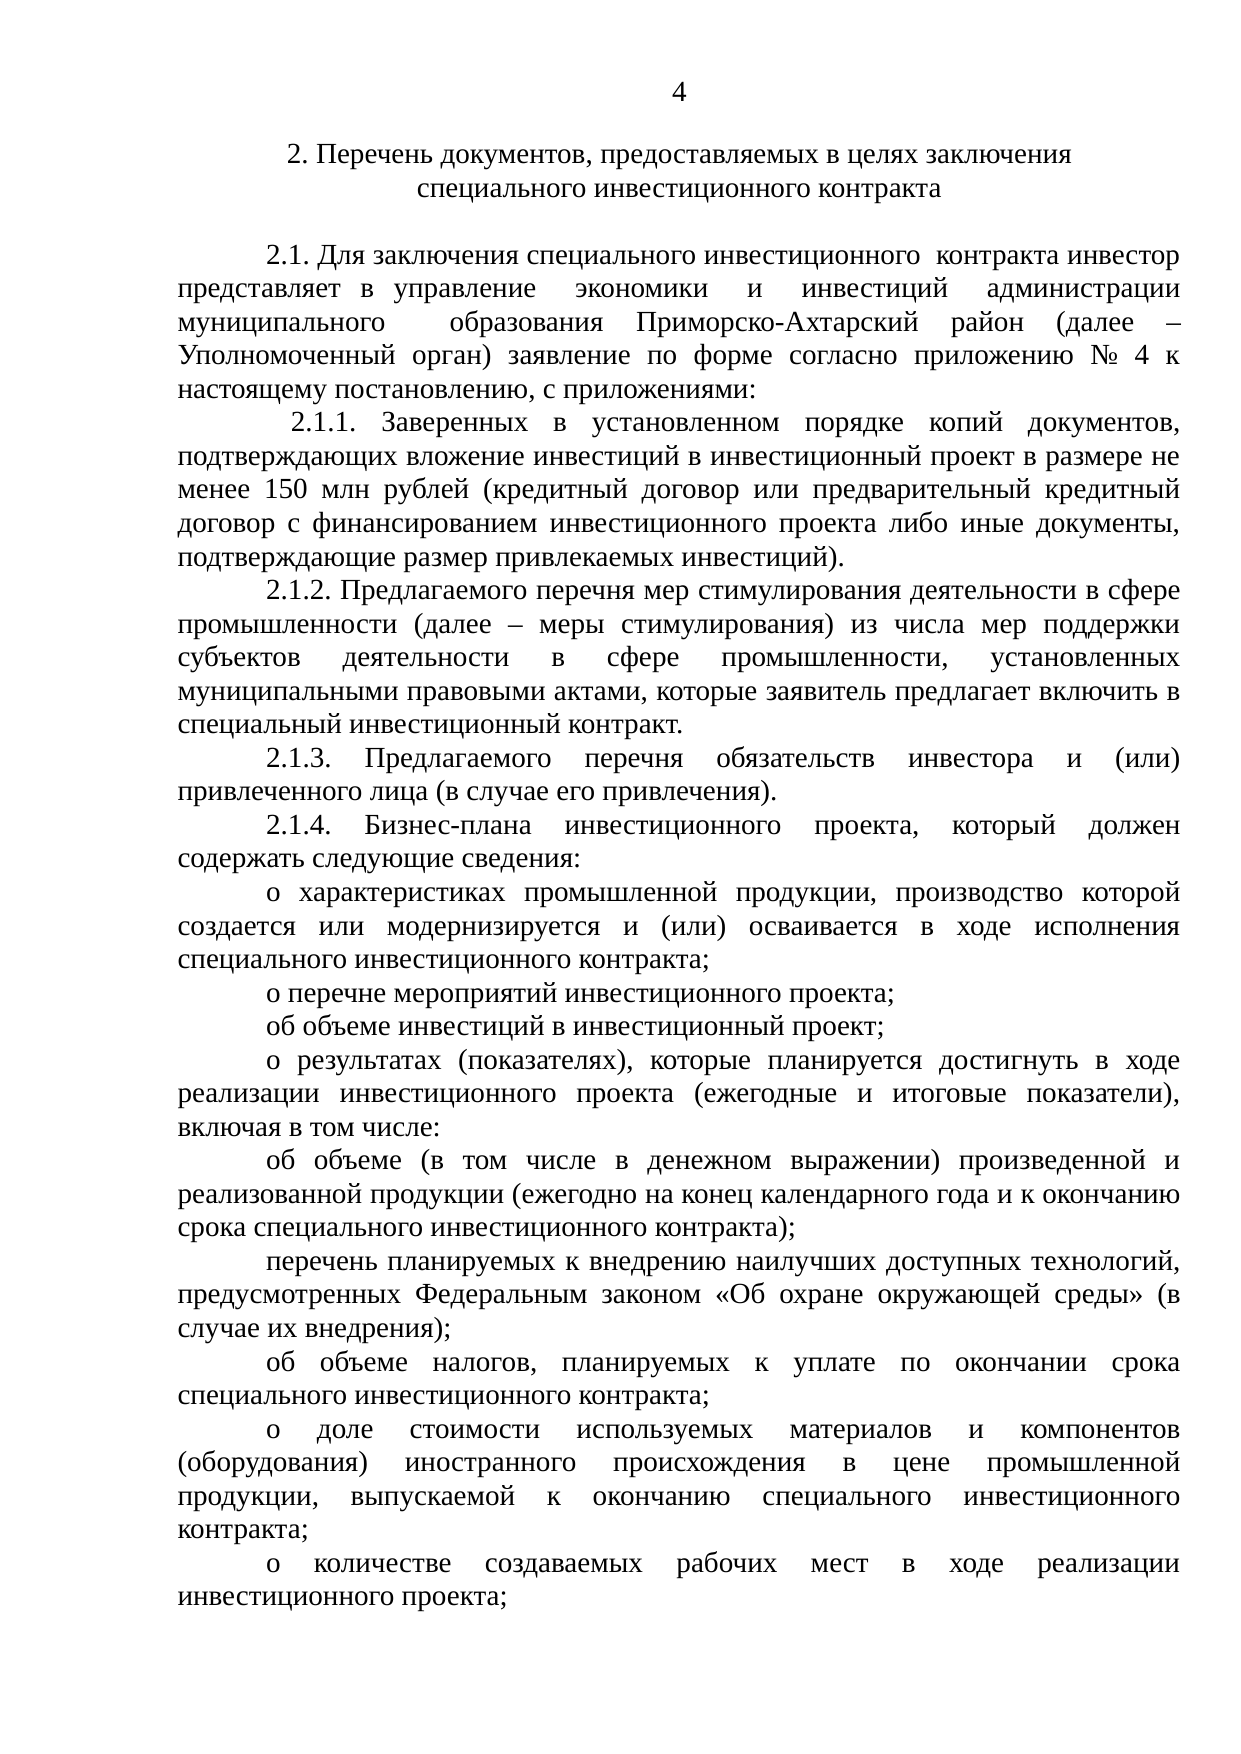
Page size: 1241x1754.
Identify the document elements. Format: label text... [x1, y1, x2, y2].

text 2.1.4. Бизнес-плана инвестиционного проекта, который должен содержать следующие сведения: [177, 807, 1181, 874]
text об объеме инвестиций в инвестиционный проект; [177, 1008, 1181, 1042]
text перечень планируемых к внедрению наилучших доступных технологий, предусмотренных Федеральным законом «Об охране окружающей среды» (в случае их внедрения); [177, 1243, 1181, 1344]
text 2.1.3. Предлагаемого перечня обязательств инвестора и (или) привлеченного лица (в случае его привлечения). [177, 740, 1181, 807]
text 2. Перечень документов, предоставляемых в целях заключения [177, 136, 1181, 170]
text об объеме (в том числе в денежном выражении) произведенной и реализованной продукции (ежегодно на конец календарного года и к окончанию срока специального инвестиционного контракта); [177, 1142, 1181, 1243]
text о количестве создаваемых рабочих мест в ходе реализации инвестиционного проекта; [177, 1545, 1181, 1612]
text 2.1. Для заключения специального инвестиционного контракта инвестор представляет в управление экономики и инвестиций администрации муниципального образования Приморско-Ахтарский район (далее – Уполномоченный орган) заявление по форме согласно приложению № 4 к настоящему постановлению, с приложениями: [177, 237, 1181, 404]
text о доле стоимости используемых материалов и компонентов (оборудования) иностранного происхождения в цене промышленной продукции, выпускаемой к окончанию специального инвестиционного контракта; [177, 1411, 1181, 1545]
text 2.1.1. Заверенных в установленном порядке копий документов, подтверждающих вложение инвестиций в инвестиционный проект в размере не менее 150 млн рублей (кредитный договор или предварительный кредитный договор с финансированием инвестиционного проекта либо иные документы, подтверждающие размер привлекаемых инвестиций). [177, 404, 1181, 572]
text 2.1.2. Предлагаемого перечня мер стимулирования деятельности в сфере промышленности (далее – меры стимулирования) из числа мер поддержки субъектов деятельности в сфере промышленности, установленных муниципальными правовыми актами, которые заявитель предлагает включить в специальный инвестиционный контракт. [177, 572, 1181, 740]
text специального инвестиционного контракта [177, 170, 1181, 203]
text о результатах (показателях), которые планируется достигнуть в ходе реализации инвестиционного проекта (ежегодные и итоговые показатели), включая в том числе: [177, 1042, 1181, 1142]
text об объеме налогов, планируемых к уплате по окончании срока специального инвестиционного контракта; [177, 1344, 1181, 1411]
text о характеристиках промышленной продукции, производство которой создается или модернизируется и (или) осваивается в ходе исполнения специального инвестиционного контракта; [177, 874, 1181, 975]
text о перечне мероприятий инвестиционного проекта; [177, 975, 1181, 1008]
